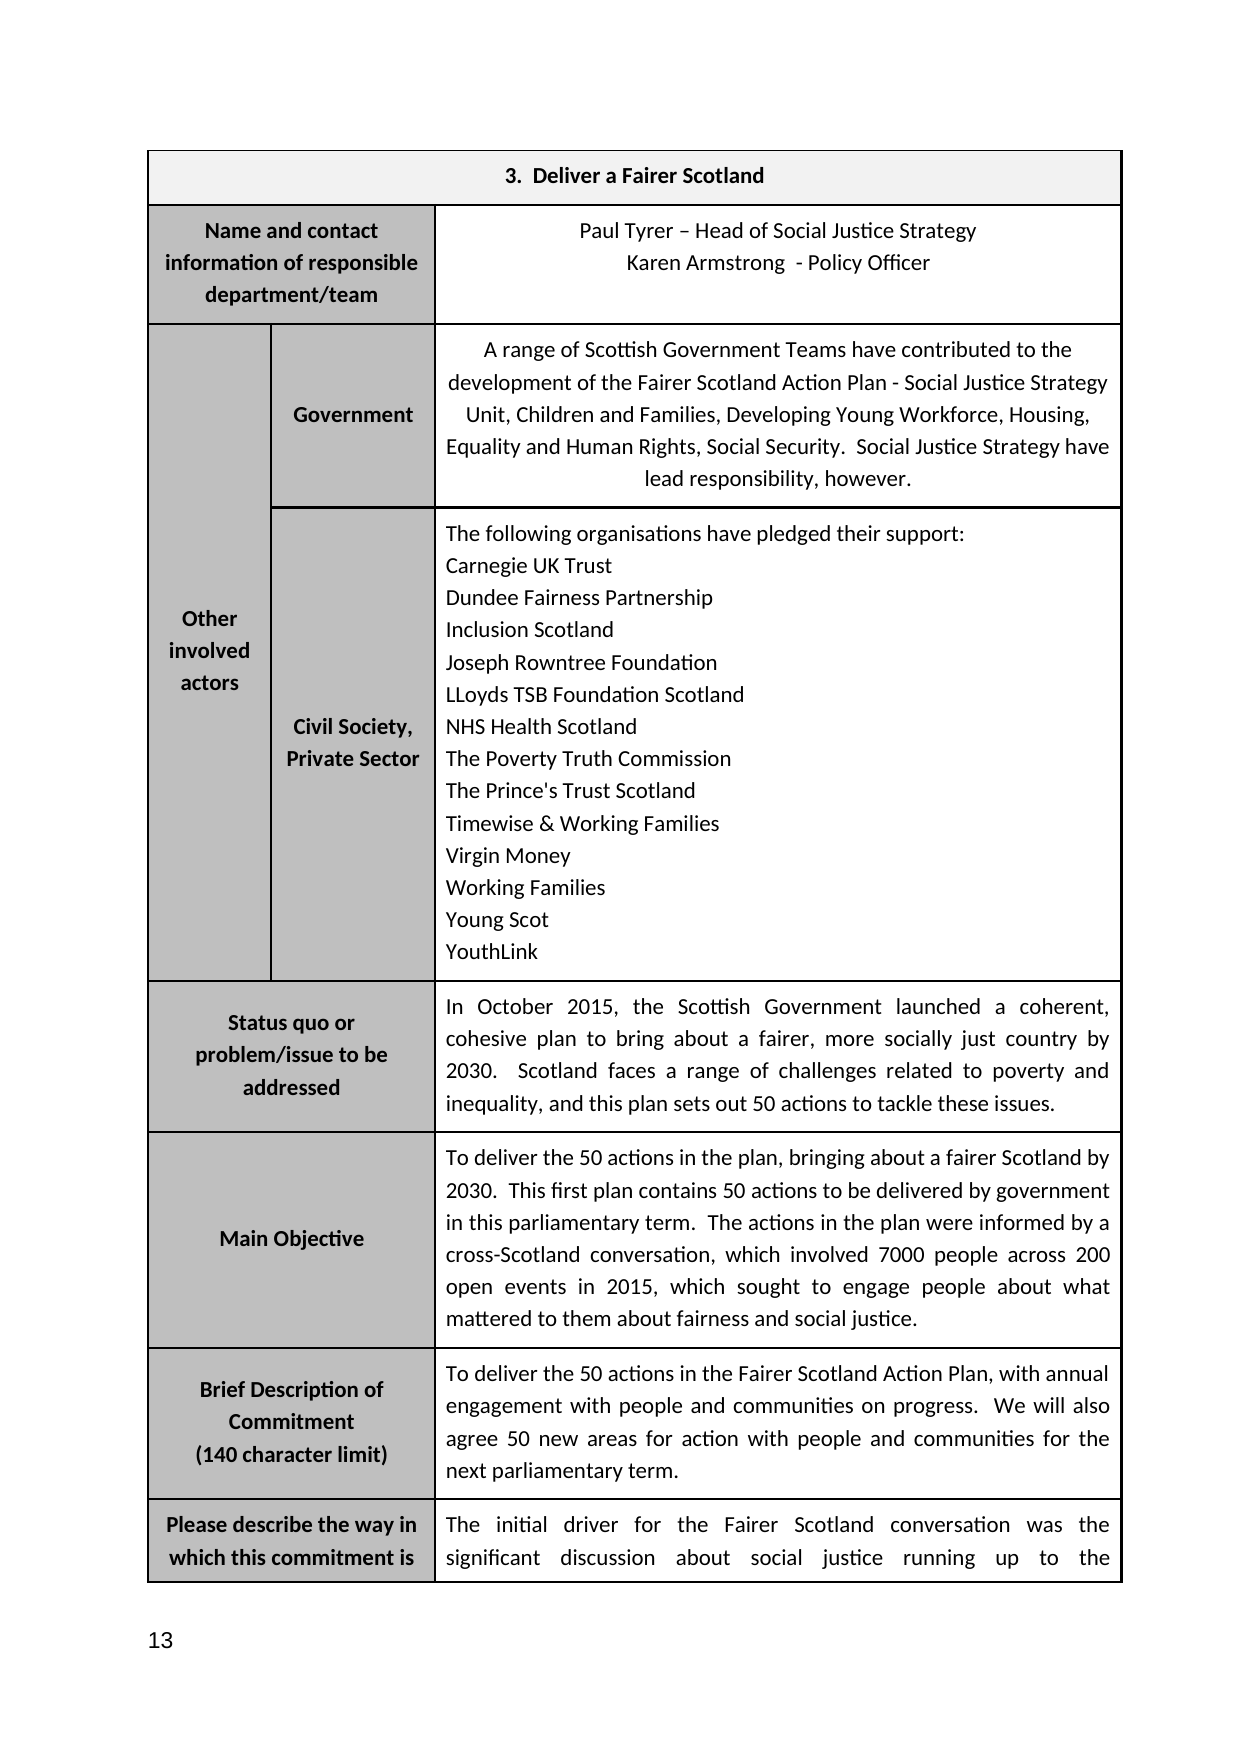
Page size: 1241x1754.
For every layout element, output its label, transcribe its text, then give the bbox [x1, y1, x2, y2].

table_cell Main Objective [149, 1133, 434, 1347]
table_cell Name and contact information of responsible department/team [149, 206, 434, 323]
table_cell Civil Society, Private Sector [272, 509, 434, 980]
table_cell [149, 1500, 434, 1581]
table_cell Brief Description of Commitment (140 character limit) [149, 1349, 434, 1498]
table_cell Other involved actors [149, 325, 270, 980]
table_cell Status quo or problem/issue to be addressed [149, 982, 434, 1131]
table_cell A range of Scottish Government Teams have contributed to the development of the Fairer Scotland Action Plan - Social Justice Strategy Unit, Children and Families, Developing Young Workforce, Housing, Equality and Human Rights, Social Security. Social Justice Strategy have lead responsibility, however. [436, 325, 1120, 506]
table_cell To deliver the 50 actions in the Fairer Scotland Action Plan, with annual engagement with people and communities on progress. We will also agree 50 new areas for action with people and communities for the next parliamentary term. [436, 1349, 1120, 1498]
table_cell In October 2015, the Scottish Government launched a coherent, cohesive plan to bring about a fairer, more socially just country by 2030. Scotland faces a range of challenges related to poverty and inequality, and this plan sets out 50 actions to tackle these issues. [436, 982, 1120, 1131]
table_cell Government [272, 325, 434, 506]
table_header 3. Deliver a Fairer Scotland [149, 151, 1120, 204]
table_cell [436, 1500, 1120, 1581]
table_cell To deliver the 50 actions in the plan, bringing about a fairer Scotland by 2030. This first plan contains 50 actions to be delivered by government in this parliamentary term. The actions in the plan were informed by a cross-Scotland conversation, which involved 7000 people across 200 open events in 2015, which sought to engage people about what mattered to them about fairness and social justice. [436, 1133, 1120, 1347]
table_cell The following organisations have pledged their support: Carnegie UK Trust Dundee Fairness Partnership Inclusion Scotland Joseph Rowntree Foundation LLoyds TSB Foundation Scotland NHS Health Scotland The Poverty Truth Commission The Prince's Trust Scotland Timewise & Working Families Virgin Money Working Families Young Scot YouthLink [436, 509, 1120, 980]
table_cell Paul Tyrer – Head of Social Justice Strategy Karen Armstrong - Policy Officer [436, 206, 1120, 323]
